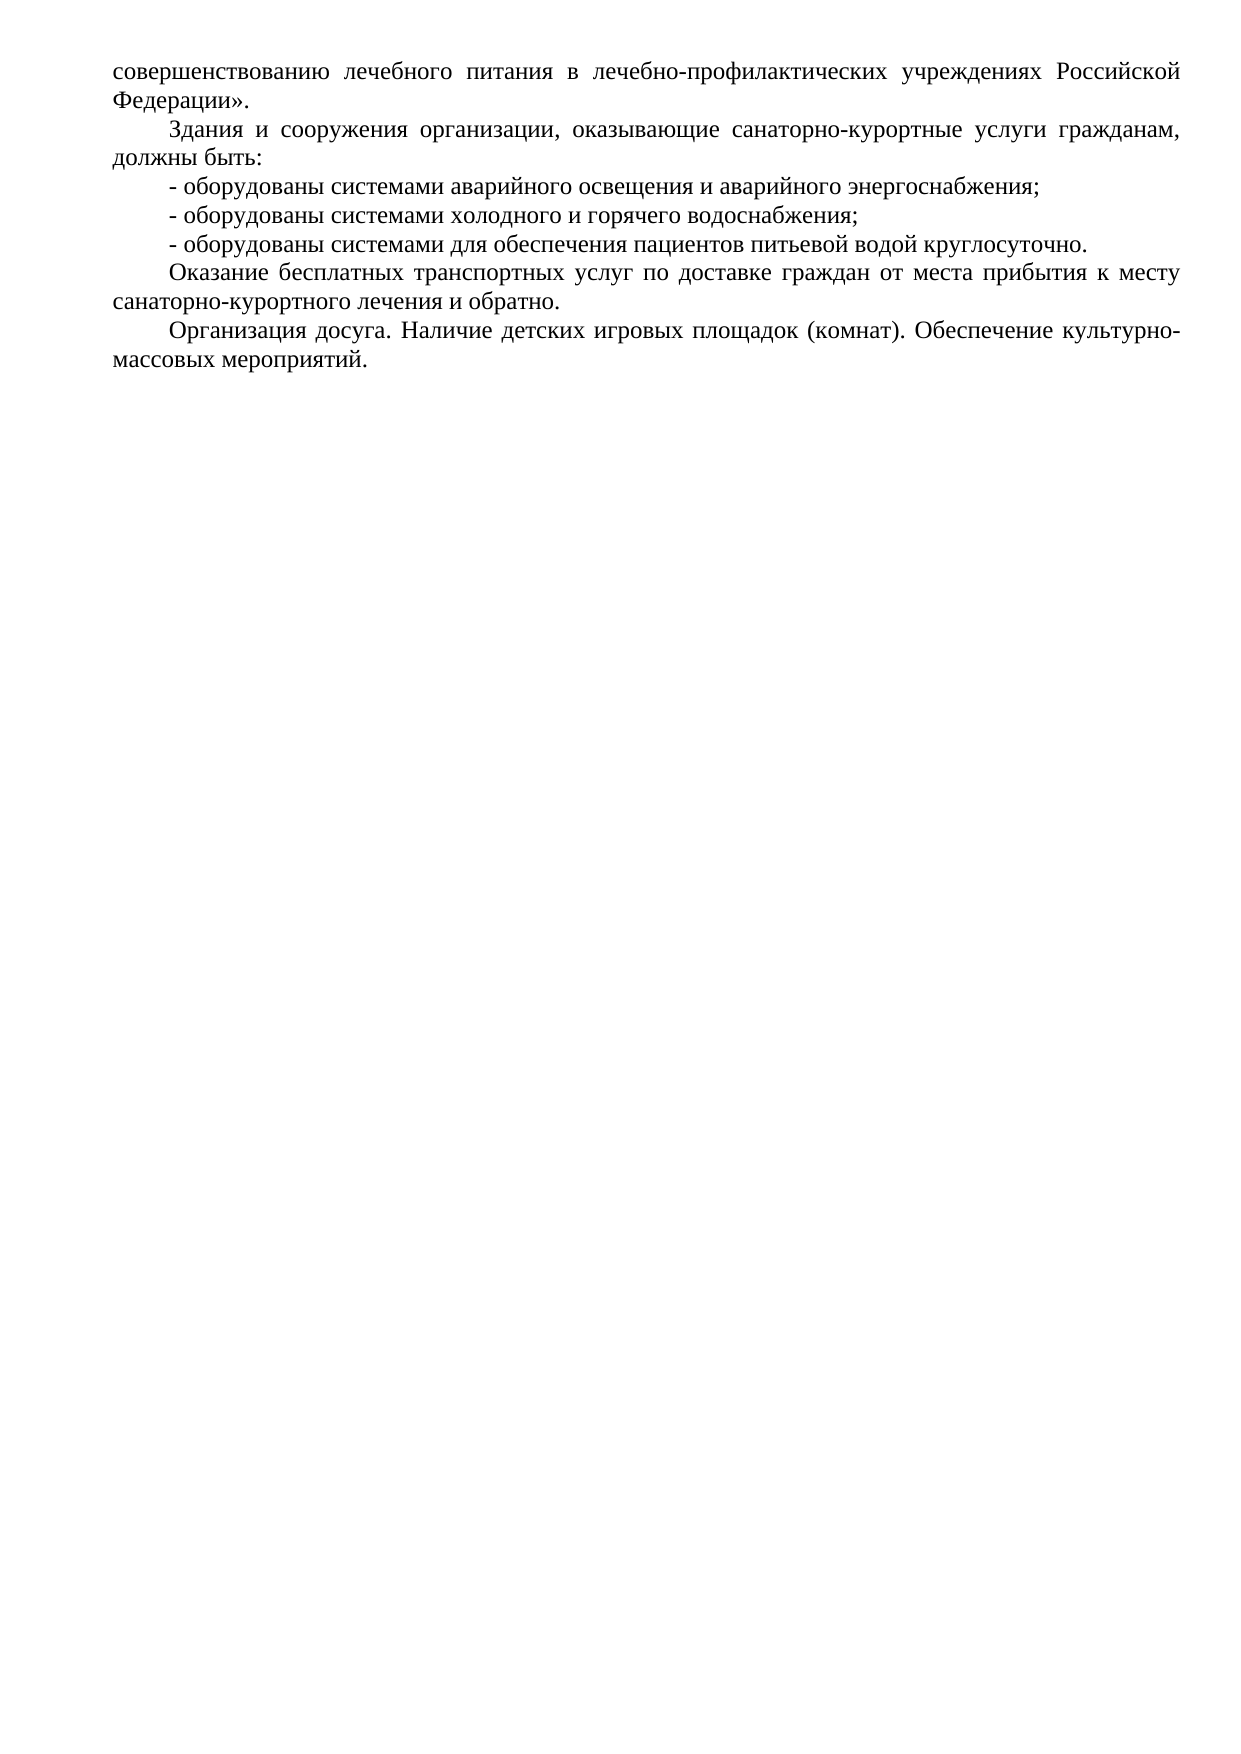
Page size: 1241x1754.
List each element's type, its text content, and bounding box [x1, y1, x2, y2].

text - оборудованы системами холодного и горячего водоснабжения; [112, 200, 1181, 229]
text Оказание бесплатных транспортных услуг по доставке граждан от места прибытия к месту санаторно-курортного лечения и обратно. [112, 257, 1181, 315]
text Организация досуга. Наличие детских игровых площадок (комнат). Обеспечение культурно-массовых мероприятий. [112, 315, 1181, 372]
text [112, 56, 1181, 114]
text - оборудованы системами для обеспечения пациентов питьевой водой круглосуточно. [112, 229, 1181, 257]
text Здания и сооружения организации, оказывающие санаторно-курортные услуги гражданам, должны быть: [112, 114, 1181, 171]
text - оборудованы системами аварийного освещения и аварийного энергоснабжения; [112, 171, 1181, 200]
